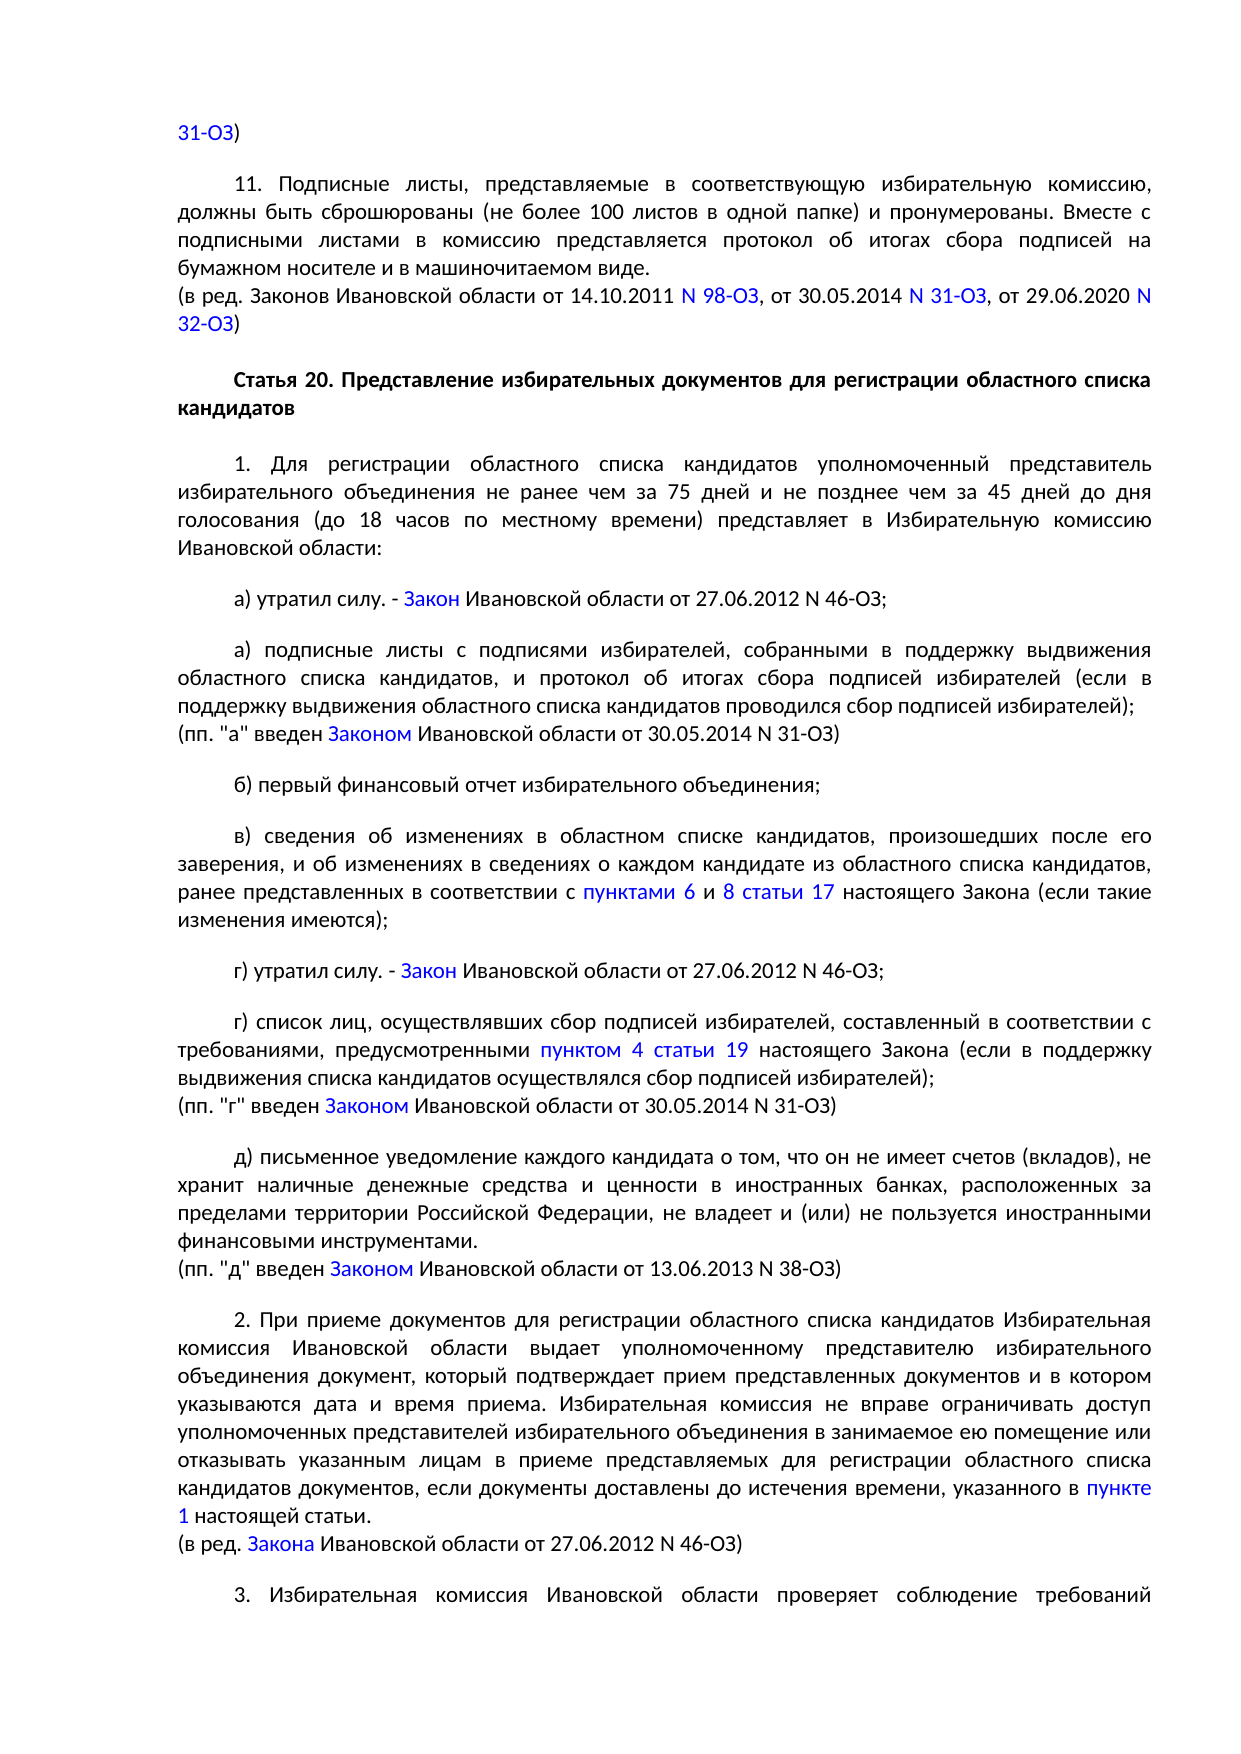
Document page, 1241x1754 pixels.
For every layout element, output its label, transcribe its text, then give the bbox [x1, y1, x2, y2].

text 1. Для регистрации областного списка кандидатов уполномоченный представитель избирательного объединения не ранее чем за 75 дней и не позднее чем за 45 дней до дня голосования (до 18 часов по местному времени) представляет в Избирательную комиссию Ивановской области: [177, 449, 1152, 561]
text 2. При приеме документов для регистрации областного списка кандидатов Избирательная комиссия Ивановской области выдает уполномоченному представителю избирательного объединения документ, который подтверждает прием представленных документов и в котором указываются дата и время приема. Избирательная комиссия не вправе ограничивать доступ уполномоченных представителей избирательного объединения в занимаемое ею помещение или отказывать указанным лицам в приеме представляемых для регистрации областного списка кандидатов документов, если документы доставлены до истечения времени, указанного в пункте 1 настоящей статьи. [177, 1305, 1152, 1529]
text (в ред. Законов Ивановской области от 14.10.2011 N 98-ОЗ, от 30.05.2014 N 31-ОЗ, от 29.06.2020 N 32-ОЗ) [177, 281, 1152, 337]
text б) первый финансовый отчет избирательного объединения; [177, 770, 1152, 798]
text г) утратил силу. - Закон Ивановской области от 27.06.2012 N 46-ОЗ; [177, 956, 1152, 984]
text 11. Подписные листы, представляемые в соответствующую избирательную комиссию, должны быть сброшюрованы (не более 100 листов в одной папке) и пронумерованы. Вместе с подписными листами в комиссию представляется протокол об итогах сбора подписей на бумажном носителе и в машиночитаемом виде. [177, 169, 1152, 281]
text (в ред. Закона Ивановской области от 27.06.2012 N 46-ОЗ) [177, 1529, 1152, 1557]
text (пп. "а" введен Законом Ивановской области от 30.05.2014 N 31-ОЗ) [177, 719, 1152, 747]
title Статья 20. Представление избирательных документов для регистрации областного списка кандидатов [177, 365, 1152, 421]
text а) утратил силу. - Закон Ивановской области от 27.06.2012 N 46-ОЗ; [177, 584, 1152, 612]
text (пп. "д" введен Законом Ивановской области от 13.06.2013 N 38-ОЗ) [177, 1254, 1152, 1282]
text г) список лиц, осуществлявших сбор подписей избирателей, составленный в соответствии с требованиями, предусмотренными пунктом 4 статьи 19 настоящего Закона (если в поддержку выдвижения списка кандидатов осуществлялся сбор подписей избирателей); [177, 1007, 1152, 1091]
text в) сведения об изменениях в областном списке кандидатов, произошедших после его заверения, и об изменениях в сведениях о каждом кандидате из областного списка кандидатов, ранее представленных в соответствии с пунктами 6 и 8 статьи 17 настоящего Закона (если такие изменения имеются); [177, 821, 1152, 933]
text д) письменное уведомление каждого кандидата о том, что он не имеет счетов (вкладов), не хранит наличные денежные средства и ценности в иностранных банках, расположенных за пределами территории Российской Федерации, не владеет и (или) не пользуется иностранными финансовыми инструментами. [177, 1142, 1152, 1254]
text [177, 118, 1152, 146]
text а) подписные листы с подписями избирателей, собранными в поддержку выдвижения областного списка кандидатов, и протокол об итогах сбора подписей избирателей (если в поддержку выдвижения областного списка кандидатов проводился сбор подписей избирателей); [177, 635, 1152, 719]
text (пп. "г" введен Законом Ивановской области от 30.05.2014 N 31-ОЗ) [177, 1091, 1152, 1119]
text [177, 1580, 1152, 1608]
